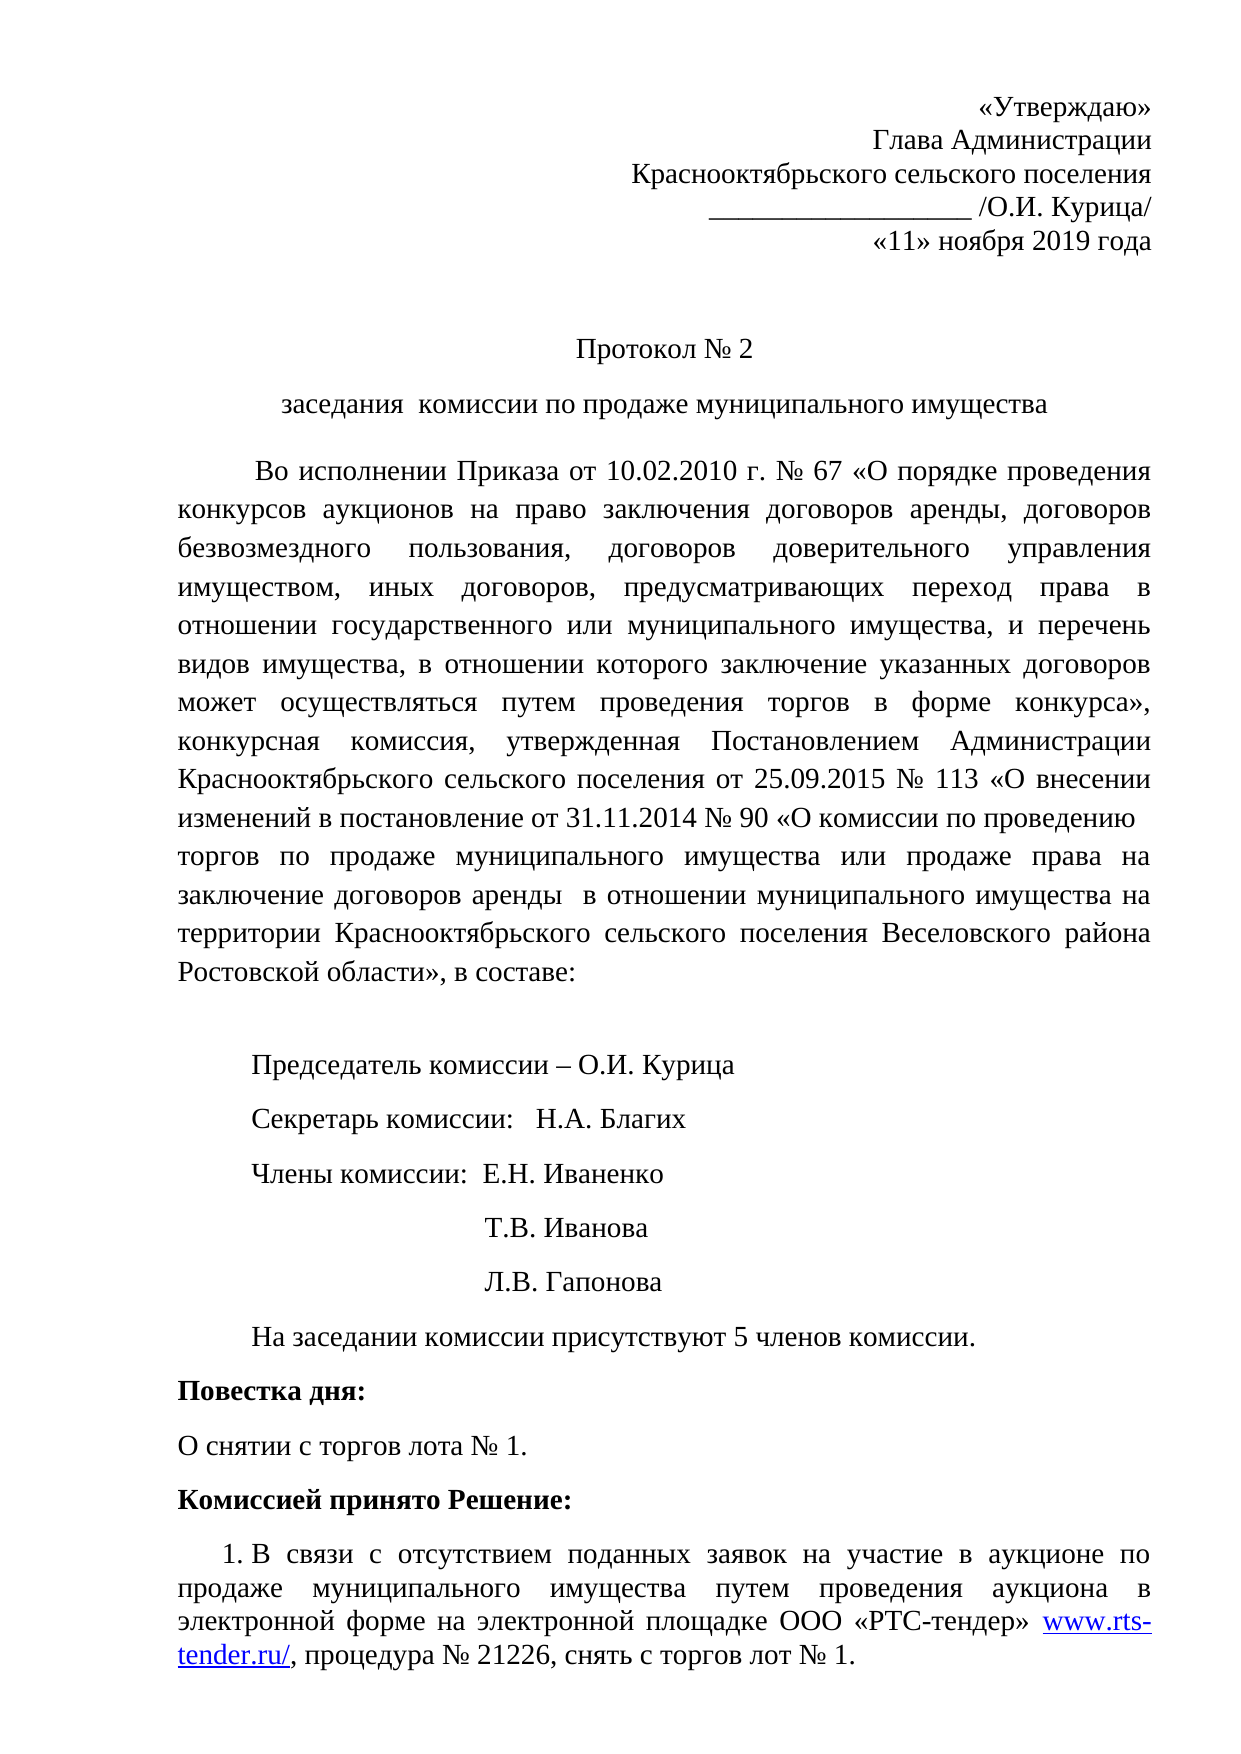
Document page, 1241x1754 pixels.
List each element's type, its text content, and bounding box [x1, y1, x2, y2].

text Повестка дня: [177, 1373, 1152, 1407]
text О снятии с торгов лота № 1. [177, 1428, 1152, 1461]
text Секретарь комиссии: Н.А. Благих [177, 1101, 1152, 1135]
text Протокол № 2 [177, 332, 1152, 365]
text Л.В. Гапонова [177, 1264, 1152, 1298]
text Глава Администрации [177, 122, 1152, 156]
text Комиссией принято Решение: [177, 1482, 1152, 1516]
text «Утверждаю» [177, 89, 1152, 122]
text __________________ /О.И. Курица/ [177, 189, 1152, 223]
text Члены комиссии: Е.Н. Иваненко [177, 1156, 1152, 1189]
text Т.В. Иванова [177, 1210, 1152, 1244]
text заседания комиссии по продаже муниципального имущества [177, 386, 1152, 419]
text торгов по продаже муниципального имущества или продаже права на заключение договоров аренды в отношении муниципального имущества на территории Краснооктябрьского сельского поселения Веселовского района Ростовской области», в составе: [177, 838, 1152, 988]
text «11» ноября 2019 года [177, 223, 1152, 256]
text Краснооктябрьского сельского поселения [177, 156, 1152, 189]
text Во исполнении Приказа от 10.02.2010 г. № 67 «О порядке проведения конкурсов аукционов на право заключения договоров аренды, договоров безвозмездного пользования, договоров доверительного управления имуществом, иных договоров, предусматривающих переход права в отношении государственного или муниципального имущества, и перечень видов имущества, в отношении которого заключение указанных договоров может осуществляться путем проведения торгов в форме конкурса», конкурсная комиссия, утвержденная Постановлением Администрации Краснооктябрьского сельского поселения от 25.09.2015 № 113 «О внесении изменений в постановление от 31.11.2014 № 90 «О комиссии по проведению [177, 453, 1152, 833]
list В связи с отсутствием поданных заявок на участие в аукционе по продаже муниципального имущества путем проведения аукциона в электронной форме на электронной площадке ООО «РТС-тендер» www.rts-tender.ru/, процедура № 21226, снять с торгов лот № 1. [177, 1536, 1152, 1671]
text Председатель комиссии – О.И. Курица [177, 1047, 1152, 1081]
text На заседании комиссии присутствуют 5 членов комиссии. [177, 1319, 1152, 1352]
